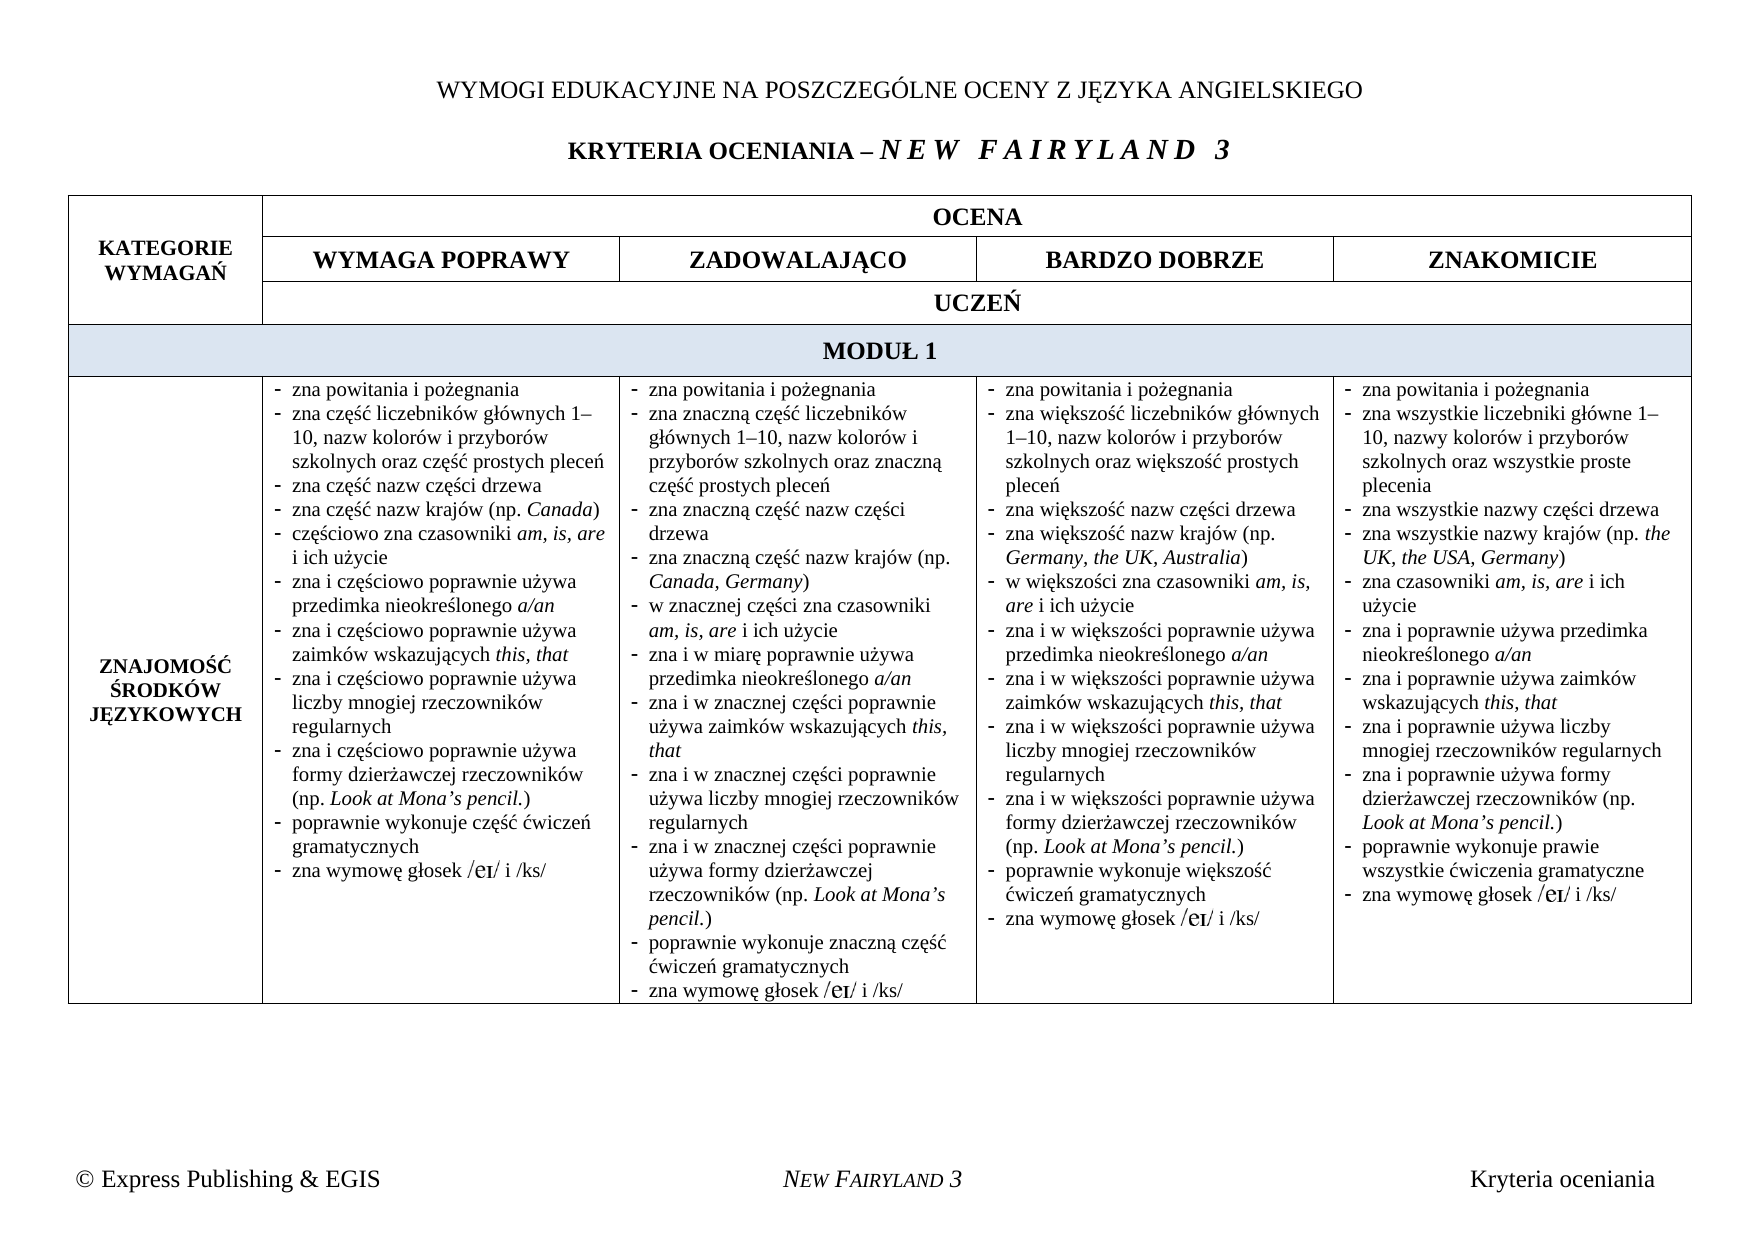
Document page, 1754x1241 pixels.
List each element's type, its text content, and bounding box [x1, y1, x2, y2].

table_cell BARDZO DOBRZE [977, 237, 1333, 281]
picture [1180, 908, 1214, 926]
text WYMOGI EDUKACYJNE NA POSZCZEGÓLNE OCENY Z JĘZYKA ANGIELSKIEGO [75, 75, 1725, 104]
table_cell WYMAGA POPRAWY [263, 237, 619, 281]
table_header KATEGORIE WYMAGAŃ [69, 196, 262, 324]
text KRYTERIA OCENIANIA – NEW FAIRYLAND 3 [75, 132, 1725, 166]
table_cell UCZEŃ [263, 282, 1691, 324]
picture [823, 981, 857, 998]
table_cell zna powitania i pożegnania zna większość liczebników głównych 1–10, nazw kolorów i przyborów szkolnych oraz większość prostych pleceń zna większość nazw części drzewa zna większość nazw krajów (np. Germany, the UK, Australia) w większości zna czasowniki am, is, are i ich użycie zna i w większości poprawnie używa przedimka nieokreślonego a/an zna i w większości poprawnie używa zaimków wskazujących this, that zna i w większości poprawnie używa liczby mnogiej rzeczowników regularnych zna i w większości poprawnie używa formy dzierżawczej rzeczowników (np. Look at Mona’s pencil.) poprawnie wykonuje większość ćwiczeń gramatycznych zna wymowę głosek i /ks/ [977, 377, 1333, 1002]
table_cell MODUŁ 1 [69, 325, 1691, 376]
table_cell ZADOWALAJĄCO [620, 237, 976, 281]
table_header OCENA [263, 196, 1691, 236]
table_cell ZNAJOMOŚĆ ŚRODKÓW JĘZYKOWYCH [69, 377, 262, 1002]
picture [467, 860, 500, 878]
table_cell zna powitania i pożegnania zna znaczną część liczebników głównych 1–10, nazw kolorów i przyborów szkolnych oraz znaczną część prostych pleceń zna znaczną część nazw części drzewa zna znaczną część nazw krajów (np. Canada, Germany) w znacznej części zna czasowniki am, is, are i ich użycie zna i w miarę poprawnie używa przedimka nieokreślonego a/an zna i w znacznej części poprawnie używa zaimków wskazujących this, that zna i w znacznej części poprawnie używa liczby mnogiej rzeczowników regularnych zna i w znacznej części poprawnie używa formy dzierżawczej rzeczowników (np. Look at Mona’s pencil.) poprawnie wykonuje znaczną część ćwiczeń gramatycznych zna wymowę głosek i /ks/ [620, 377, 976, 1002]
table_cell zna powitania i pożegnania zna wszystkie liczebniki główne 1–10, nazwy kolorów i przyborów szkolnych oraz wszystkie proste plecenia zna wszystkie nazwy części drzewa zna wszystkie nazwy krajów (np. the UK, the USA, Germany) zna czasowniki am, is, are i ich użycie zna i poprawnie używa przedimka nieokreślonego a/an zna i poprawnie używa zaimków wskazujących this, that zna i poprawnie używa liczby mnogiej rzeczowników regularnych zna i poprawnie używa formy dzierżawczej rzeczowników (np. Look at Mona’s pencil.) poprawnie wykonuje prawie wszystkie ćwiczenia gramatyczne zna wymowę głosek i /ks/ [1334, 377, 1691, 1002]
table_cell zna powitania i pożegnania zna część liczebników głównych 1–10, nazw kolorów i przyborów szkolnych oraz część prostych pleceń zna część nazw części drzewa zna część nazw krajów (np. Canada) częściowo zna czasowniki am, is, are i ich użycie zna i częściowo poprawnie używa przedimka nieokreślonego a/an zna i częściowo poprawnie używa zaimków wskazujących this, that zna i częściowo poprawnie używa liczby mnogiej rzeczowników regularnych zna i częściowo poprawnie używa formy dzierżawczej rzeczowników (np. Look at Mona’s pencil.) poprawnie wykonuje część ćwiczeń gramatycznych zna wymowę głosek i /ks/ [263, 377, 619, 1002]
picture [1537, 884, 1570, 902]
table_cell ZNAKOMICIE [1334, 237, 1691, 281]
